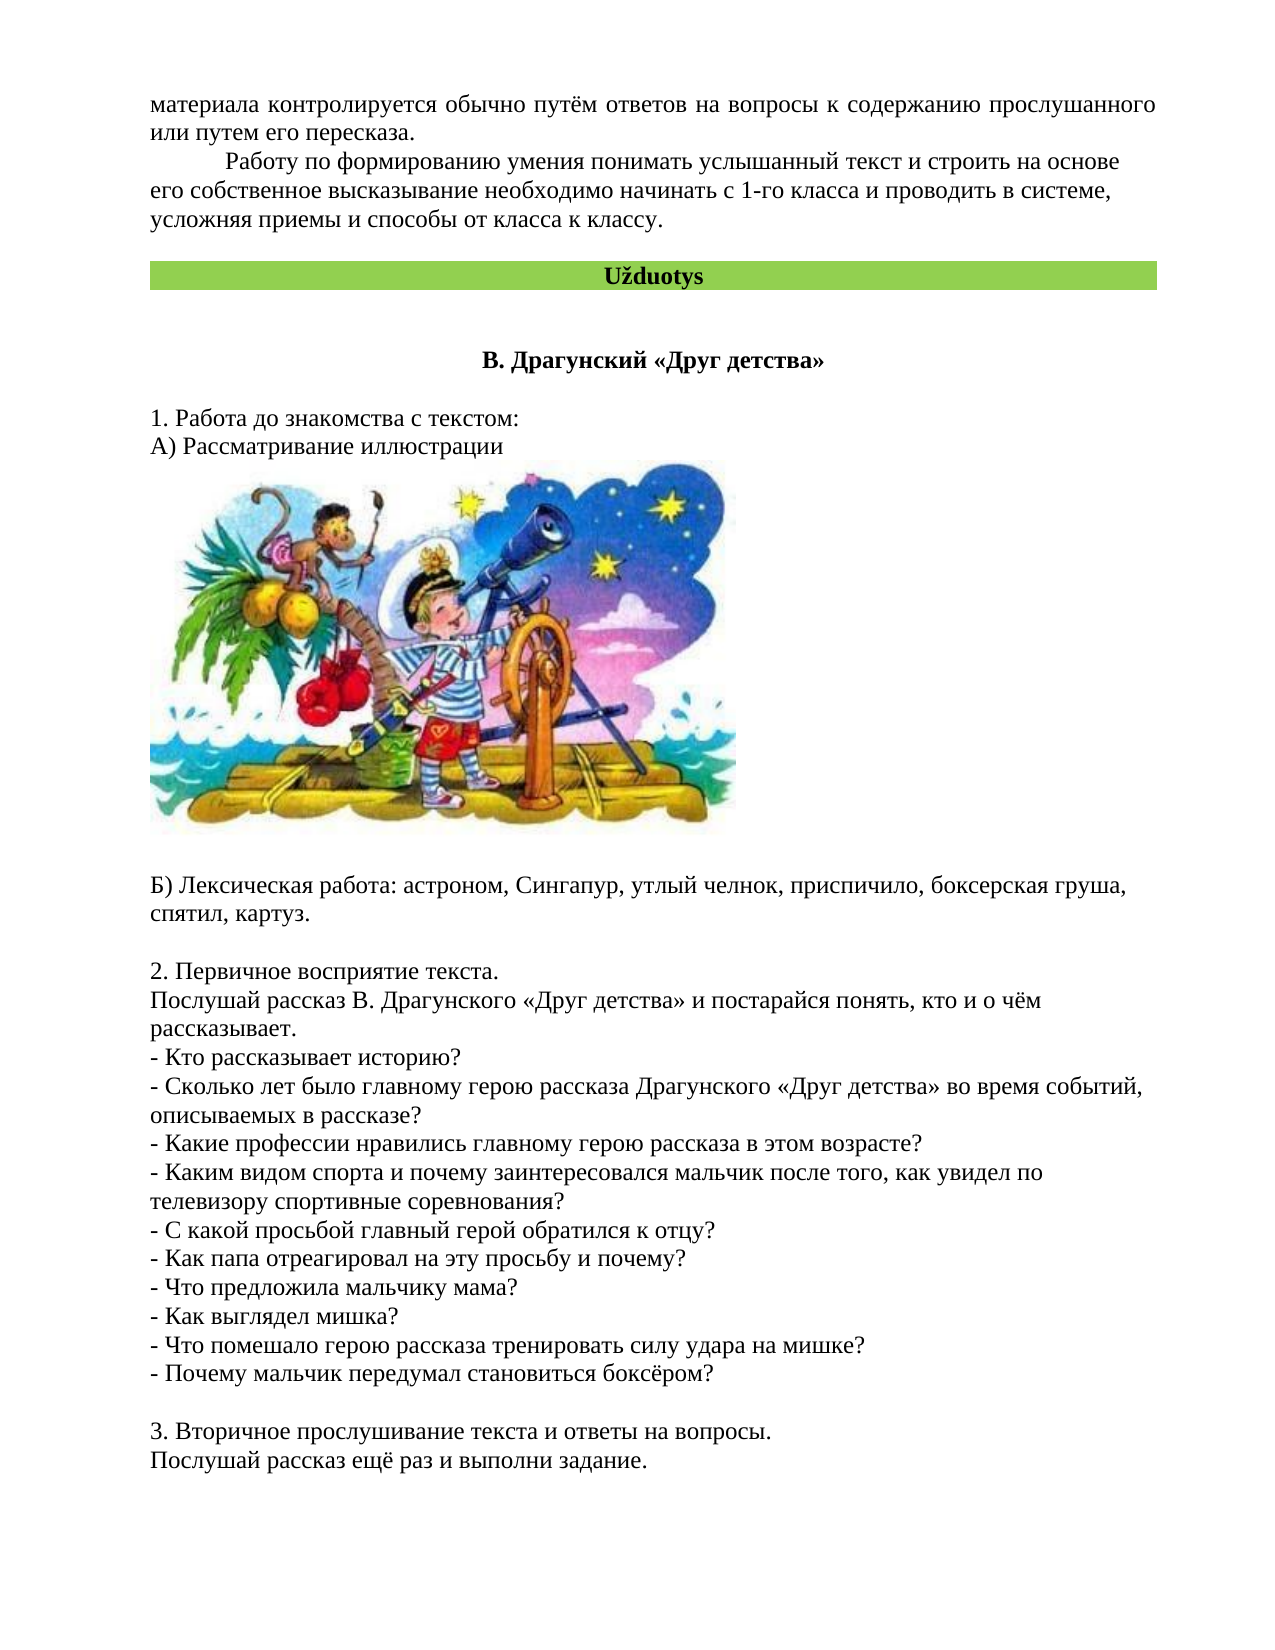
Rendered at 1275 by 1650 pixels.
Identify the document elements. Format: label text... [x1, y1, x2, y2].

text - Кто рассказывает историю? [150, 1042, 1157, 1071]
text 2. Первичное восприятие текста. [150, 956, 1157, 985]
text А) Рассматривание иллюстрации [150, 431, 1157, 460]
text Užduotys [150, 261, 1157, 290]
text - Как папа отреагировал на эту просьбу и почему? [150, 1243, 1157, 1272]
text - Как выглядел мишка? [150, 1301, 1157, 1330]
text 3. Вторичное прослушивание текста и ответы на вопросы. [150, 1416, 1157, 1445]
text В. Драгунский «Друг детства» [150, 345, 1157, 374]
text - Каким видом спорта и почему заинтересовался мальчик после того, как увидел по телевизору спортивные соревнования? [150, 1157, 1157, 1215]
text Послушай рассказ В. Драгунского «Друг детства» и постарайся понять, кто и о чём рассказывает. [150, 985, 1157, 1042]
text - Сколько лет было главному герою рассказа Драгунского «Друг детства» во время событий, описываемых в рассказе? [150, 1071, 1157, 1128]
text - С какой просьбой главный герой обратился к отцу? [150, 1215, 1157, 1243]
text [150, 89, 1157, 146]
text - Какие профессии нравились главному герою рассказа в этом возрасте? [150, 1128, 1157, 1157]
text Послушай рассказ ещё раз и выполни задание. [150, 1445, 1157, 1473]
text - Что предложила мальчику мама? [150, 1272, 1157, 1301]
text 1. Работа до знакомства с текстом: [150, 403, 1157, 431]
text Б) Лексическая работа: астроном, Сингапур, утлый челнок, приспичило, боксерская груша, спятил, картуз. [150, 870, 1157, 927]
text Работу по формированию умения понимать услышанный текст и строить на основе его собственное высказывание необходимо начинать с 1-го класса и проводить в системе, усложняя приемы и способы от класса к классу. [150, 146, 1157, 232]
text - Что помешало герою рассказа тренировать силу удара на мишке? [150, 1330, 1157, 1358]
text - Почему мальчик передумал становиться боксёром? [150, 1358, 1157, 1387]
picture [150, 460, 736, 841]
